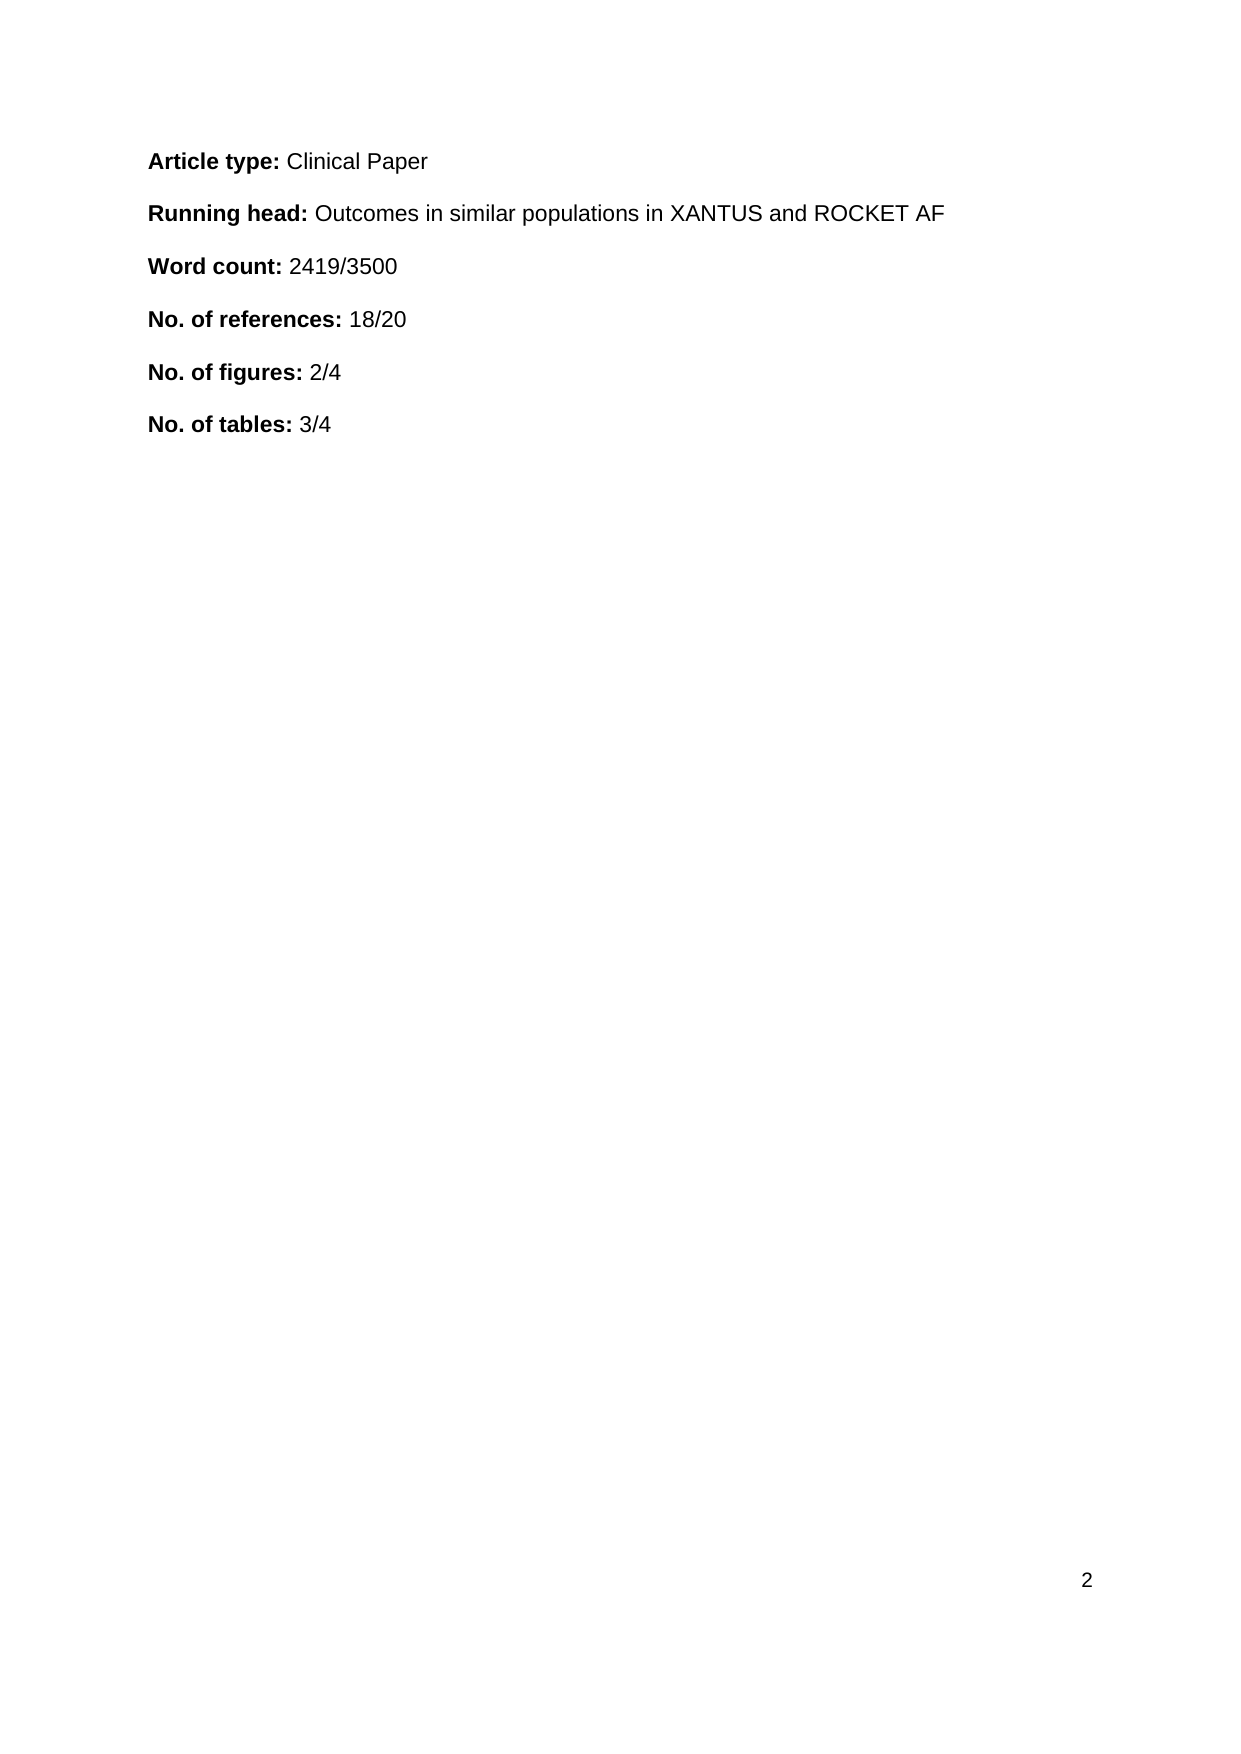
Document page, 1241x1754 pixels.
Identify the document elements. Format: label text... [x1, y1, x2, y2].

text Word count: 2419/3500 [148, 253, 1092, 279]
text No. of references: 18/20 [148, 306, 1092, 332]
text Running head: Outcomes in similar populations in XANTUS and ROCKET AF [148, 200, 1092, 227]
text No. of tables: 3/4 [148, 411, 1092, 438]
text Article type: Clinical Paper [148, 148, 1092, 174]
text No. of figures: 2/4 [148, 358, 1092, 385]
